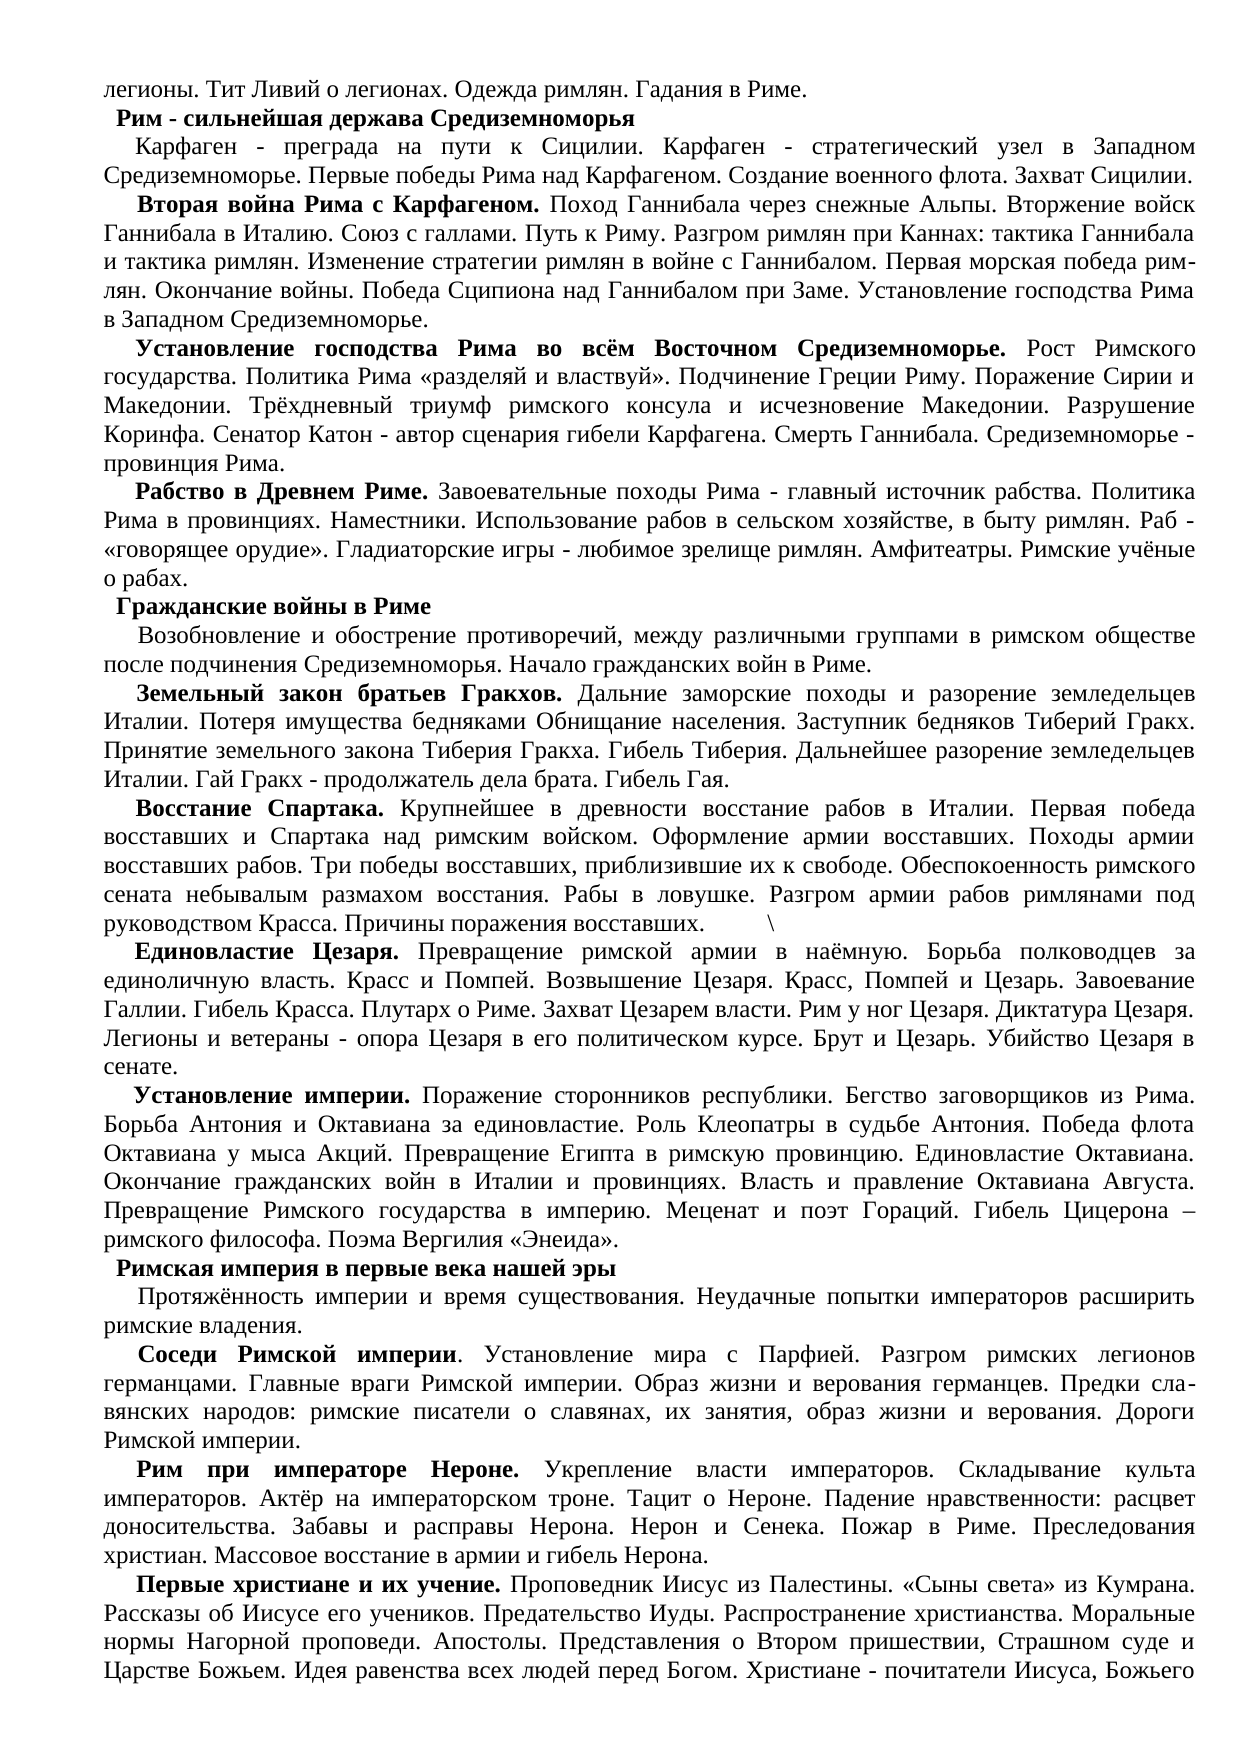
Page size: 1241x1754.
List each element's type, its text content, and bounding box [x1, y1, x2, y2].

text Установление империи. Поражение сторонников республики. Бегство заговорщиков из Рима. Борьба Антония и Октавиана за единовластие. Роль Клеопатры в судьбе Антония. Победа флота Октавиана у мыса Акций. Превращение Египта в римскую провинцию. Единовластие Октавиана. Окончание гражданских войн в Италии и провинциях. Власть и правление Октавиана Августа. Превращение Римского государства в империю. Меценат и поэт Гораций. Гибель Цицерона – римского философа. Поэма Вергилия «Энеида». [103, 1080, 1196, 1253]
text Восстание Спартака. Крупнейшее в древности восстание рабов в Италии. Первая победа восставших и Спартака над римским войском. Оформление армии восставших. Походы армии восставших рабов. Три победы восставших, приблизившие их к свободе. Обеспокоенность римского сената небывалым размахом восстания. Рабы в ловушке. Разгром армии рабов римлянами под руководством Красса. Причины поражения восставших. \ [103, 793, 1196, 936]
text Карфаген - преграда на пути к Сицилии. Карфаген - стратегический узел в Западном Средиземноморье. Первые победы Рима над Карфагеном. Создание военного флота. Захват Сицилии. [103, 131, 1196, 189]
text Рабство в Древнем Риме. Завоевательные походы Рима - главный источник рабства. Политика Рима в провинциях. Наместники. Использование рабов в сельском хозяйстве, в быту римлян. Раб - «говорящее орудие». Гладиаторские игры - любимое зрелище римлян. Амфитеатры. Римские учёные о рабах. [103, 476, 1196, 591]
text Единовластие Цезаря. Превращение римской армии в наёмную. Борьба полководцев за единоличную власть. Красс и Помпей. Возвышение Цезаря. Красс, Помпей и Цезарь. Завоевание Галлии. Гибель Красса. Плутарх о Риме. Захват Цезарем власти. Рим у ног Цезаря. Диктатура Цезаря. Легионы и ветераны - опора Цезаря в его политическом курсе. Брут и Цезарь. Убийство Цезаря в сенате. [103, 936, 1196, 1080]
text Рим - сильнейшая держава Средиземноморья [103, 103, 1196, 131]
text Возобновление и обострение противоречий, между различными группами в римском обществе после подчинения Средиземноморья. Начало гражданских войн в Риме. [103, 620, 1196, 678]
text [103, 1569, 1196, 1684]
text Вторая война Рима с Карфагеном. Поход Ганнибала через снежные Альпы. Вторжение войск Ганнибала в Италию. Союз с галлами. Путь к Риму. Разгром римлян при Каннах: тактика Ганнибала и тактика римлян. Изменение стратегии римлян в войне с Ганнибалом. Первая морская победа римлян. Окончание войны. Победа Сципиона над Ганнибалом при Заме. Установление господства Рима в Западном Средиземноморье. [103, 189, 1196, 333]
text Земельный закон братьев Гракхов. Дальние заморские походы и разорение земледельцев Италии. Потеря имущества бедняками Обнищание населения. Заступник бедняков Тиберий Гракх. Принятие земельного закона Тиберия Гракха. Гибель Тиберия. Дальнейшее разорение земледельцев Италии. Гай Гракх - продолжатель дела брата. Гибель Гая. [103, 678, 1196, 793]
text Гражданские войны в Риме [103, 591, 1196, 620]
text Протяжённость империи и время существования. Неудачные попытки императоров расширить римские владения. [103, 1281, 1196, 1339]
text Установление господства Рима во всём Восточном Средиземноморье. Рост Римского государства. Политика Рима «разделяй и властвуй». Подчинение Греции Риму. Поражение Сирии и Македонии. Трёхдневный триумф римского консула и исчезновение Македонии. Разрушение Коринфа. Сенатор Катон - автор сценария гибели Карфагена. Смерть Ганнибала. Средиземноморье - провинция Рима. [103, 333, 1196, 476]
text Соседи Римской империи. Установление мира с Парфией. Разгром римских легионов германцами. Главные враги Римской империи. Образ жизни и верования германцев. Предки славянских народов: римские писатели о славянах, их занятия, образ жизни и верования. Дороги Римской империи. [103, 1339, 1196, 1454]
text Рим при императоре Нероне. Укрепление власти императоров. Складывание культа императоров. Актёр на императорском троне. Тацит о Нероне. Падение нравственности: расцвет доносительства. Забавы и расправы Нерона. Нерон и Сенека. Пожар в Риме. Преследования христиан. Массовое восстание в армии и гибель Нерона. [103, 1454, 1196, 1569]
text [103, 74, 1196, 103]
text Римская империя в первые века нашей эры [103, 1253, 1196, 1281]
